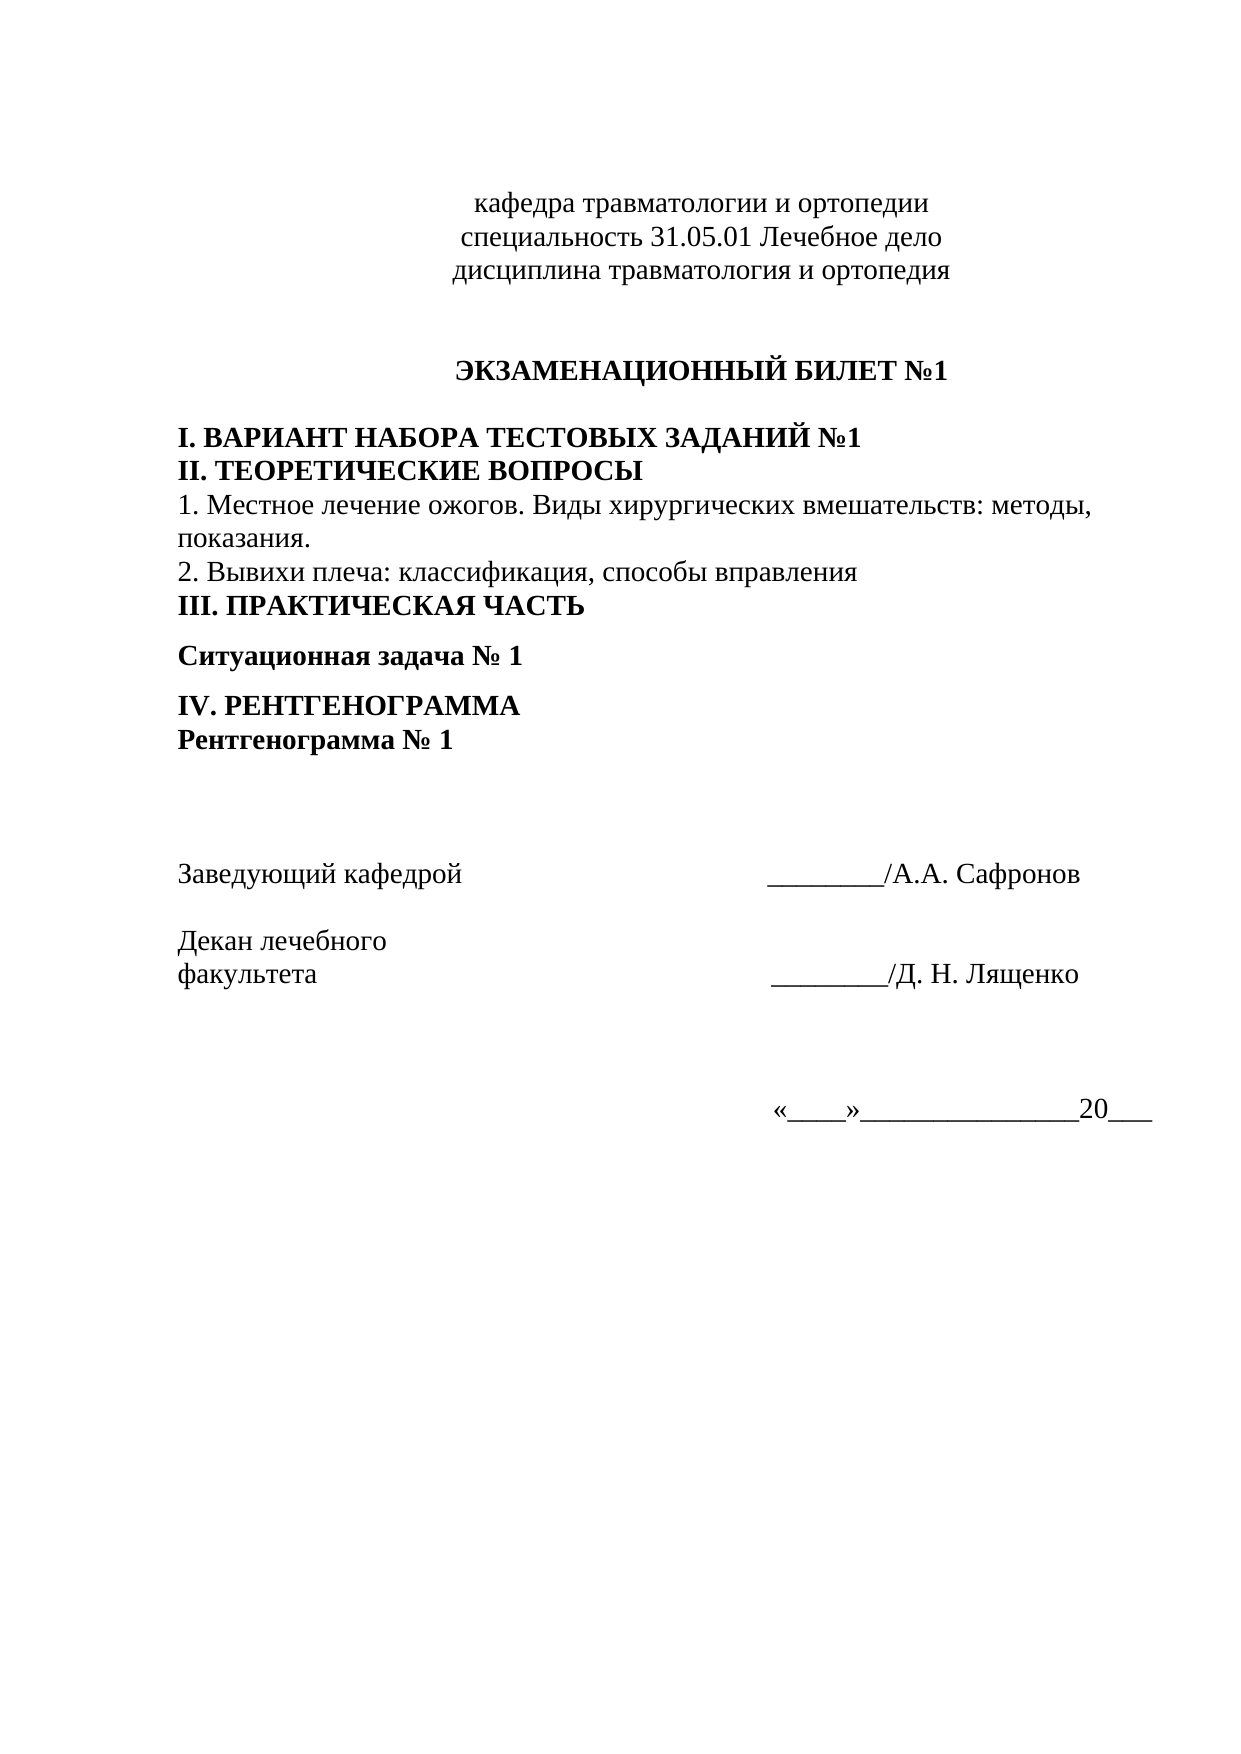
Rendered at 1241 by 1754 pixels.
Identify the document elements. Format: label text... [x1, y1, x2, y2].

text факультета ________/Д. Н. Лященко [177, 957, 1152, 990]
text «____»_______________20___ [177, 1091, 1152, 1124]
text кафедра травматологии и ортопедии [177, 185, 1152, 219]
text Заведующий кафедрой ________/А.А. Сафронов [177, 856, 1152, 889]
text II. ТЕОРЕТИЧЕСКИЕ ВОПРОСЫ [177, 453, 1152, 487]
text специальность 31.05.01 Лечебное дело [177, 219, 1152, 252]
text 1. Местное лечение ожогов. Виды хирургических вмешательств: методы, показания. [177, 487, 1152, 554]
text IV. РЕНТГЕНОГРАММА [177, 688, 1152, 722]
text ЭКЗАМЕНАЦИОННЫЙ БИЛЕТ №1 [177, 353, 1152, 386]
text III. ПРАКТИЧЕСКАЯ ЧАСТЬ [177, 588, 1152, 621]
text Ситуационная задача № 1 [177, 638, 1152, 672]
text I. ВАРИАНТ НАБОРА ТЕСТОВЫХ ЗАДАНИЙ №1 [177, 420, 1152, 453]
text 2. Вывихи плеча: классификация, способы вправления [177, 554, 1152, 588]
text Декан лечебного [177, 923, 1152, 957]
text дисциплина травматология и ортопедия [177, 252, 1152, 286]
text Рентгенограмма № 1 [177, 722, 1152, 755]
